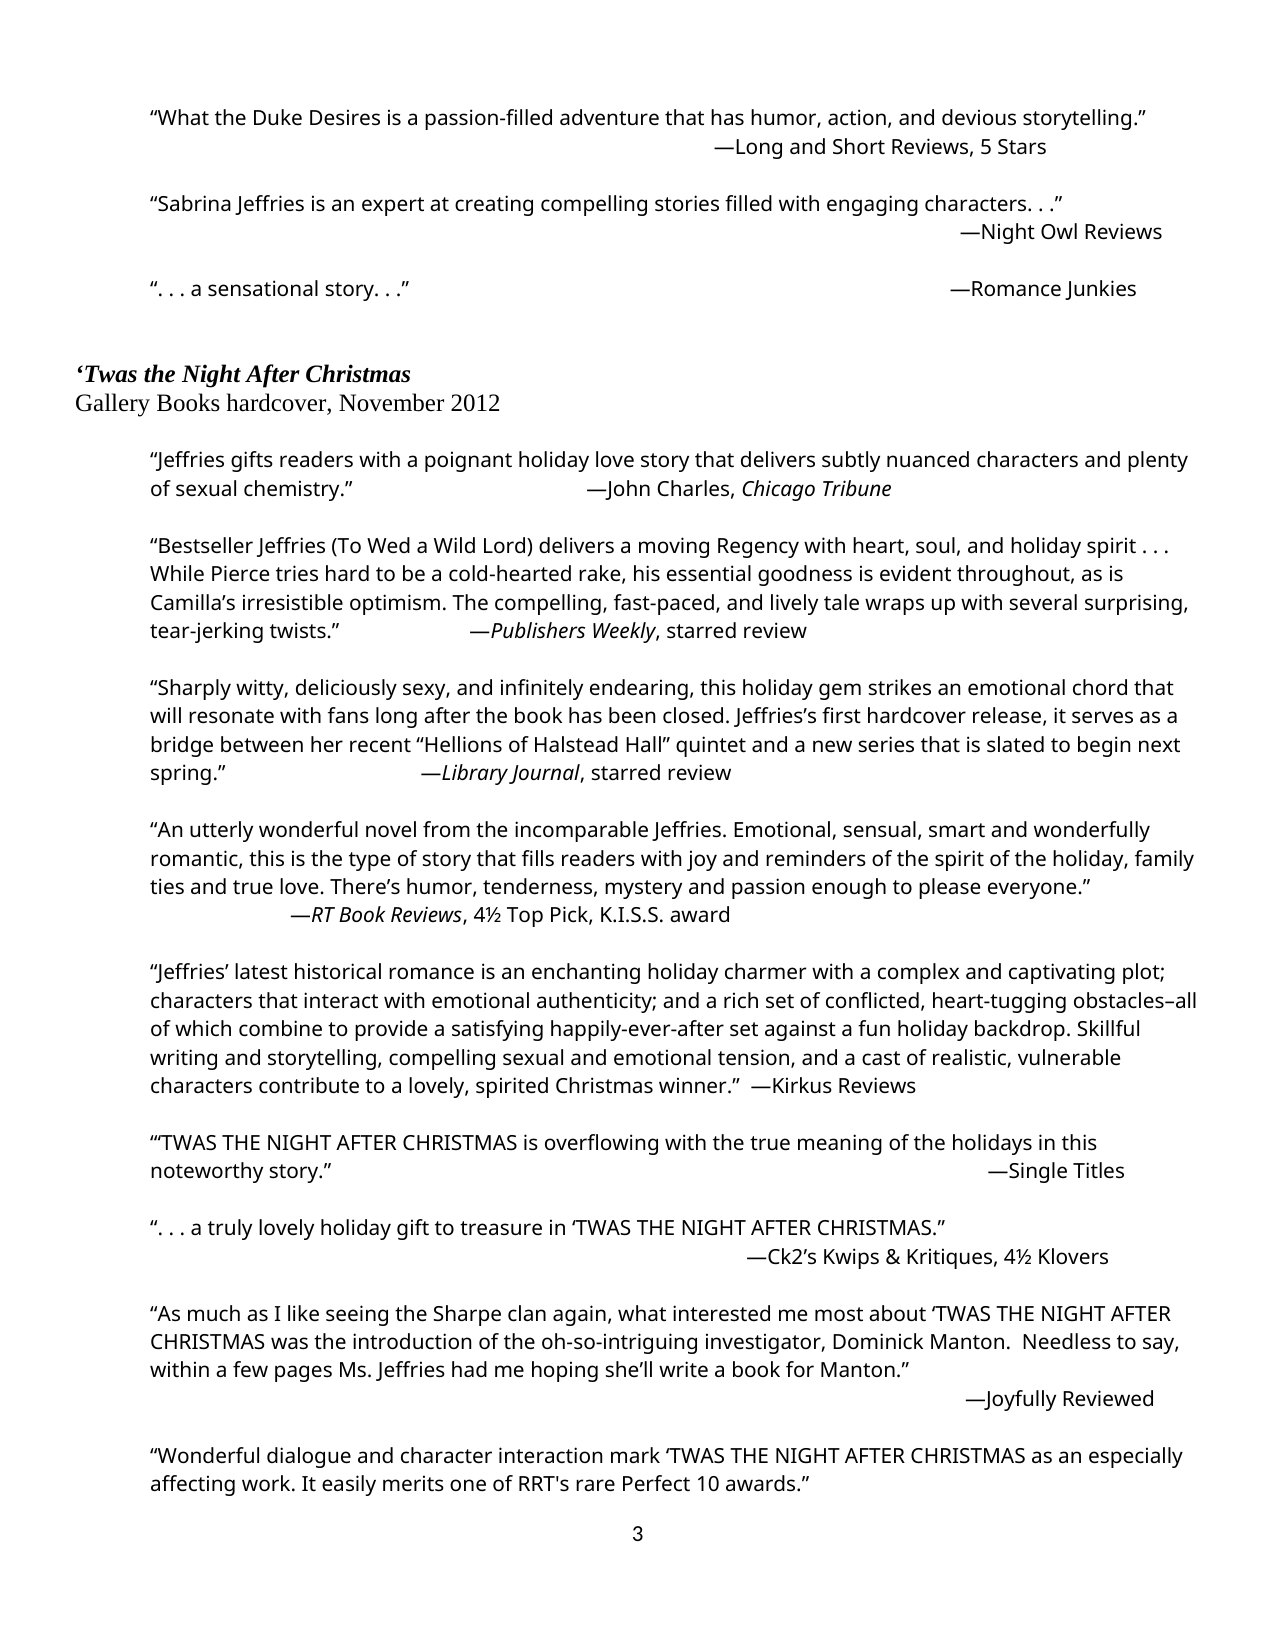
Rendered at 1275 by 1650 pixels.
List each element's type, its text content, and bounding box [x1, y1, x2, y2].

text “An utterly wonderful novel from the incomparable Jeffries. Emotional, sensual, smart and wonderfully romantic, this is the type of story that fills readers with joy and reminders of the spirit of the holiday, family ties and true love. There’s humor, tenderness, mystery and passion enough to please everyone.” —RT Book Reviews, 4½ Top Pick, K.I.S.S. award [150, 815, 1200, 929]
text “Sharply witty, deliciously sexy, and infinitely endearing, this holiday gem strikes an emotional chord that will resonate with fans long after the book has been closed. Jeffries’s first hardcover release, it serves as a bridge between her recent “Hellions of Halstead Hall” quintet and a new series that is slated to begin next spring.” —Library Journal, starred review [150, 673, 1200, 787]
text “. . . a truly lovely holiday gift to treasure in ‘TWAS THE NIGHT AFTER CHRISTMAS.” [75, 1213, 1200, 1242]
text “Wonderful dialogue and character interaction mark ‘TWAS THE NIGHT AFTER CHRISTMAS as an especially affecting work. It easily merits one of RRT's rare Perfect 10 awards.” [150, 1441, 1200, 1498]
text “Jeffries’ latest historical romance is an enchanting holiday charmer with a complex and captivating plot; characters that interact with emotional authenticity; and a rich set of conflicted, heart-tugging obstacles–all of which combine to provide a satisfying happily-ever-after set against a fun holiday backdrop. Skillful writing and storytelling, compelling sexual and emotional tension, and a cast of realistic, vulnerable characters contribute to a lovely, spirited Christmas winner.” —Kirkus Reviews [150, 957, 1200, 1100]
text “Jeffries gifts readers with a poignant holiday love story that delivers subtly nuanced characters and plenty of sexual chemistry.” —John Charles, Chicago Tribune [150, 446, 1200, 502]
text “. . . a sensational story. . .” —Romance Junkies [75, 274, 1200, 302]
text Gallery Books hardcover, November 2012 [75, 388, 1200, 417]
text —Joyfully Reviewed [825, 1384, 1200, 1412]
text “Bestseller Jeffries (To Wed a Wild Lord) delivers a moving Regency with heart, soul, and holiday spirit . . . While Pierce tries hard to be a cold-hearted rake, his essential goodness is evident throughout, as is Camilla’s irresistible optimism. The compelling, fast-paced, and lively tale wraps up with several surprising, tear-jerking twists.” —Publishers Weekly, starred review [150, 531, 1200, 645]
text “As much as I like seeing the Sharpe clan again, what interested me most about ‘TWAS THE NIGHT AFTER CHRISTMAS was the introduction of the oh-so-intriguing investigator, Dominick Manton. Needless to say, within a few pages Ms. Jeffries had me hoping she’ll write a book for Manton.” [150, 1299, 1200, 1384]
text —Night Owl Reviews [825, 217, 1200, 246]
text “What the Duke Desires is a passion-filled adventure that has humor, action, and devious storytelling.” —Long and Short Reviews, 5 Stars [150, 103, 1200, 160]
text ‘Twas the Night After Christmas [75, 359, 1200, 388]
text “‘TWAS THE NIGHT AFTER CHRISTMAS is overflowing with the true meaning of the holidays in this noteworthy story.” —Single Titles [150, 1128, 1200, 1185]
text —Ck2’s Kwips & Kritiques, 4½ Klovers [525, 1242, 1200, 1270]
text “Sabrina Jeffries is an expert at creating compelling stories filled with engaging characters. . .” [75, 189, 1200, 217]
